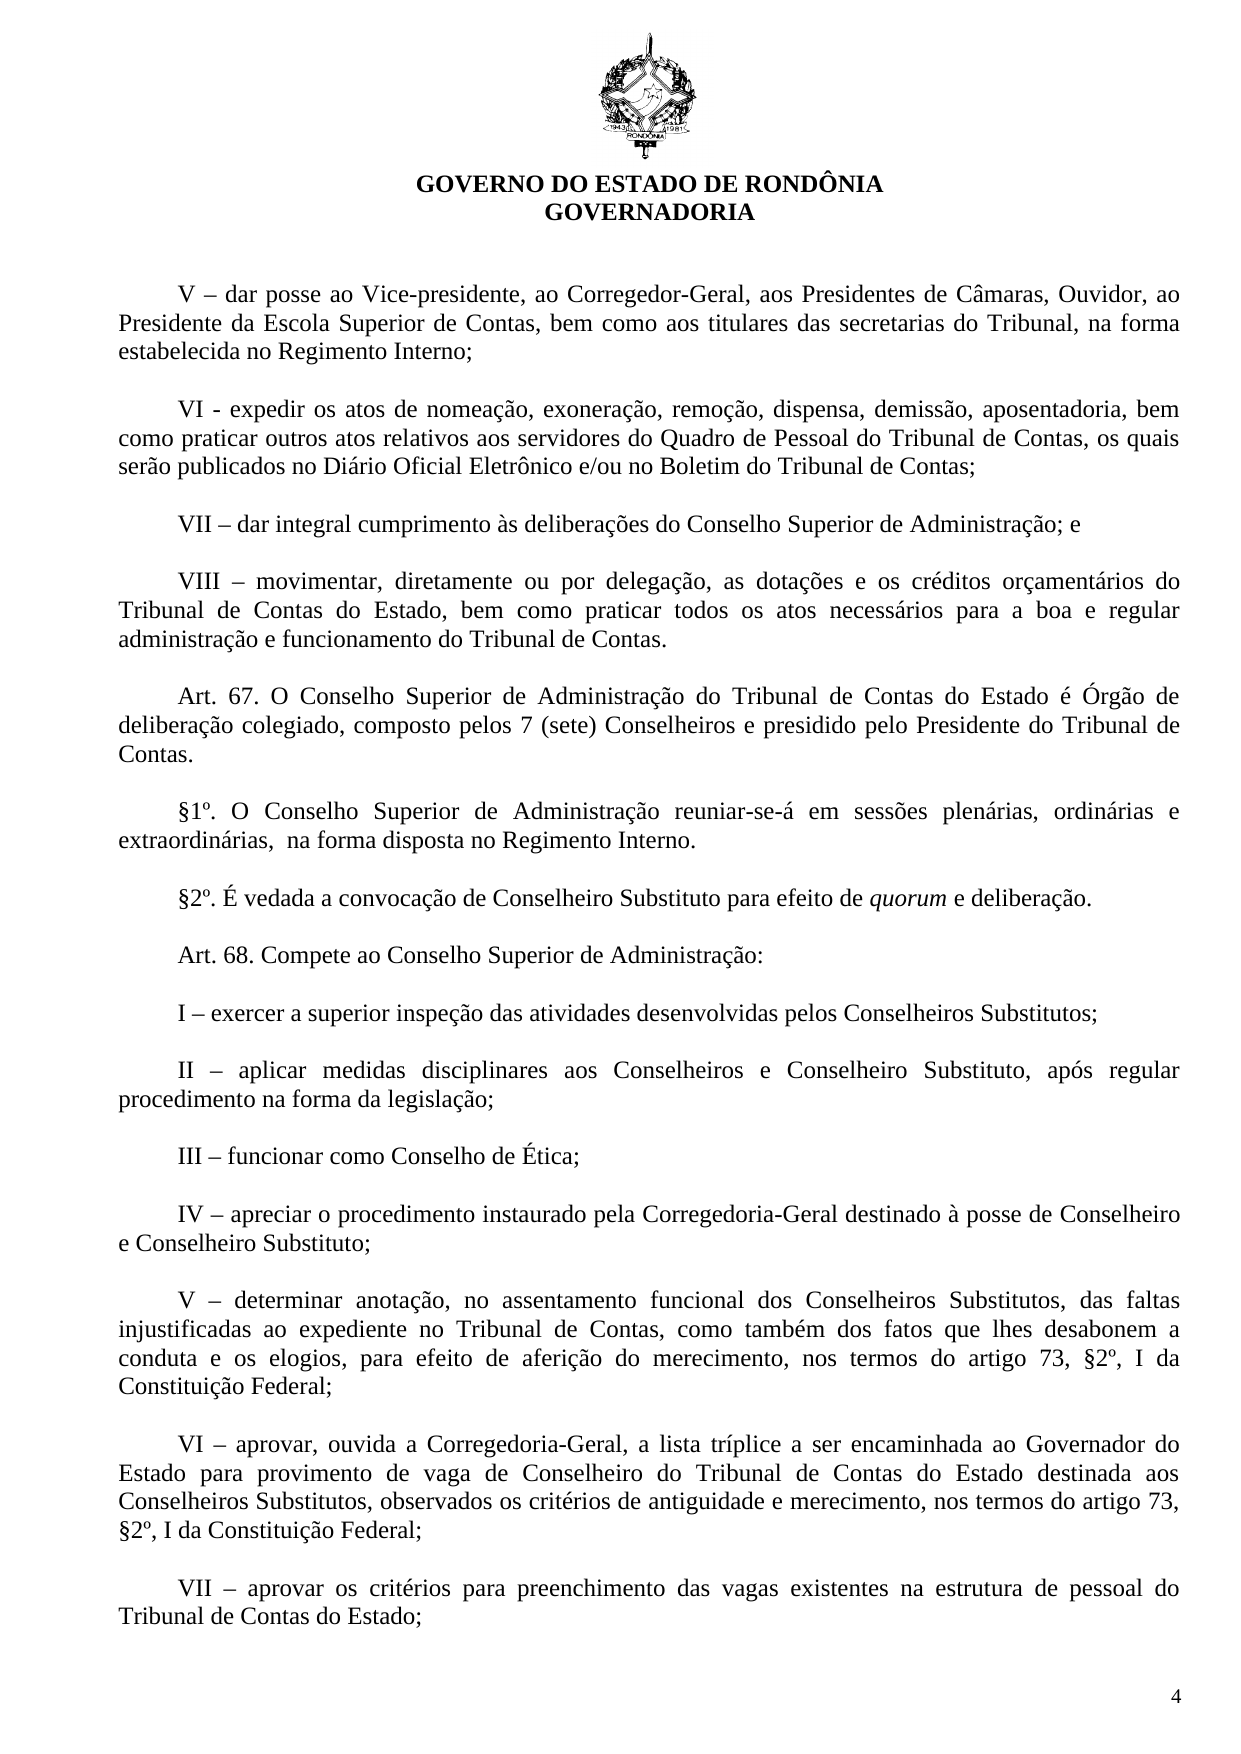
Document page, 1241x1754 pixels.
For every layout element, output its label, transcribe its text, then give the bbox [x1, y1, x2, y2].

text §1º. O Conselho Superior de Administração reuniar-se-á em sessões plenárias, ordinárias e extraordinárias, na forma disposta no Regimento Interno. [118, 796, 1181, 854]
text Art. 67. O Conselho Superior de Administração do Tribunal de Contas do Estado é Órgão de deliberação colegiado, composto pelos 7 (sete) Conselheiros e presidido pelo Presidente do Tribunal de Contas. [118, 681, 1181, 768]
text §2º. É vedada a convocação de Conselheiro Substituto para efeito de quorum e deliberação. [118, 883, 1181, 911]
text IV – apreciar o procedimento instaurado pela Corregedoria-Geral destinado à posse de Conselheiro e Conselheiro Substituto; [118, 1199, 1181, 1256]
text Art. 68. Compete ao Conselho Superior de Administração: [118, 940, 1181, 969]
text III – funcionar como Conselho de Ética; [177, 1141, 1181, 1170]
text I – exercer a superior inspeção das atividades desenvolvidas pelos Conselheiros Substitutos; [118, 998, 1181, 1026]
text VII – aprovar os critérios para preenchimento das vagas existentes na estrutura de pessoal do Tribunal de Contas do Estado; [118, 1573, 1181, 1630]
text VII – dar integral cumprimento às deliberações do Conselho Superior de Administração; e [118, 509, 1181, 538]
text II – aplicar medidas disciplinares aos Conselheiros e Conselheiro Substituto, após regular procedimento na forma da legislação; [118, 1055, 1181, 1113]
text V – dar posse ao Vice-presidente, ao Corregedor-Geral, aos Presidentes de Câmaras, Ouvidor, ao Presidente da Escola Superior de Contas, bem como aos titulares das secretarias do Tribunal, na forma estabelecida no Regimento Interno; [118, 279, 1181, 365]
text VI - expedir os atos de nomeação, exoneração, remoção, dispensa, demissão, aposentadoria, bem como praticar outros atos relativos aos servidores do Quadro de Pessoal do Tribunal de Contas, os quais serão publicados no Diário Oficial Eletrônico e/ou no Boletim do Tribunal de Contas; [118, 394, 1181, 480]
text VIII – movimentar, diretamente ou por delegação, as dotações e os créditos orçamentários do Tribunal de Contas do Estado, bem como praticar todos os atos necessários para a boa e regular administração e funcionamento do Tribunal de Contas. [118, 566, 1181, 653]
text V – determinar anotação, no assentamento funcional dos Conselheiros Substitutos, das faltas injustificadas ao expediente no Tribunal de Contas, como também dos fatos que lhes desabonem a conduta e os elogios, para efeito de aferição do merecimento, nos termos do artigo 73, §2º, I da Constituição Federal; [118, 1285, 1181, 1400]
text VI – aprovar, ouvida a Corregedoria-Geral, a lista tríplice a ser encaminhada ao Governador do Estado para provimento de vaga de Conselheiro do Tribunal de Contas do Estado destinada aos Conselheiros Substitutos, observados os critérios de antiguidade e merecimento, nos termos do artigo 73, §2º, I da Constituição Federal; [118, 1429, 1181, 1544]
